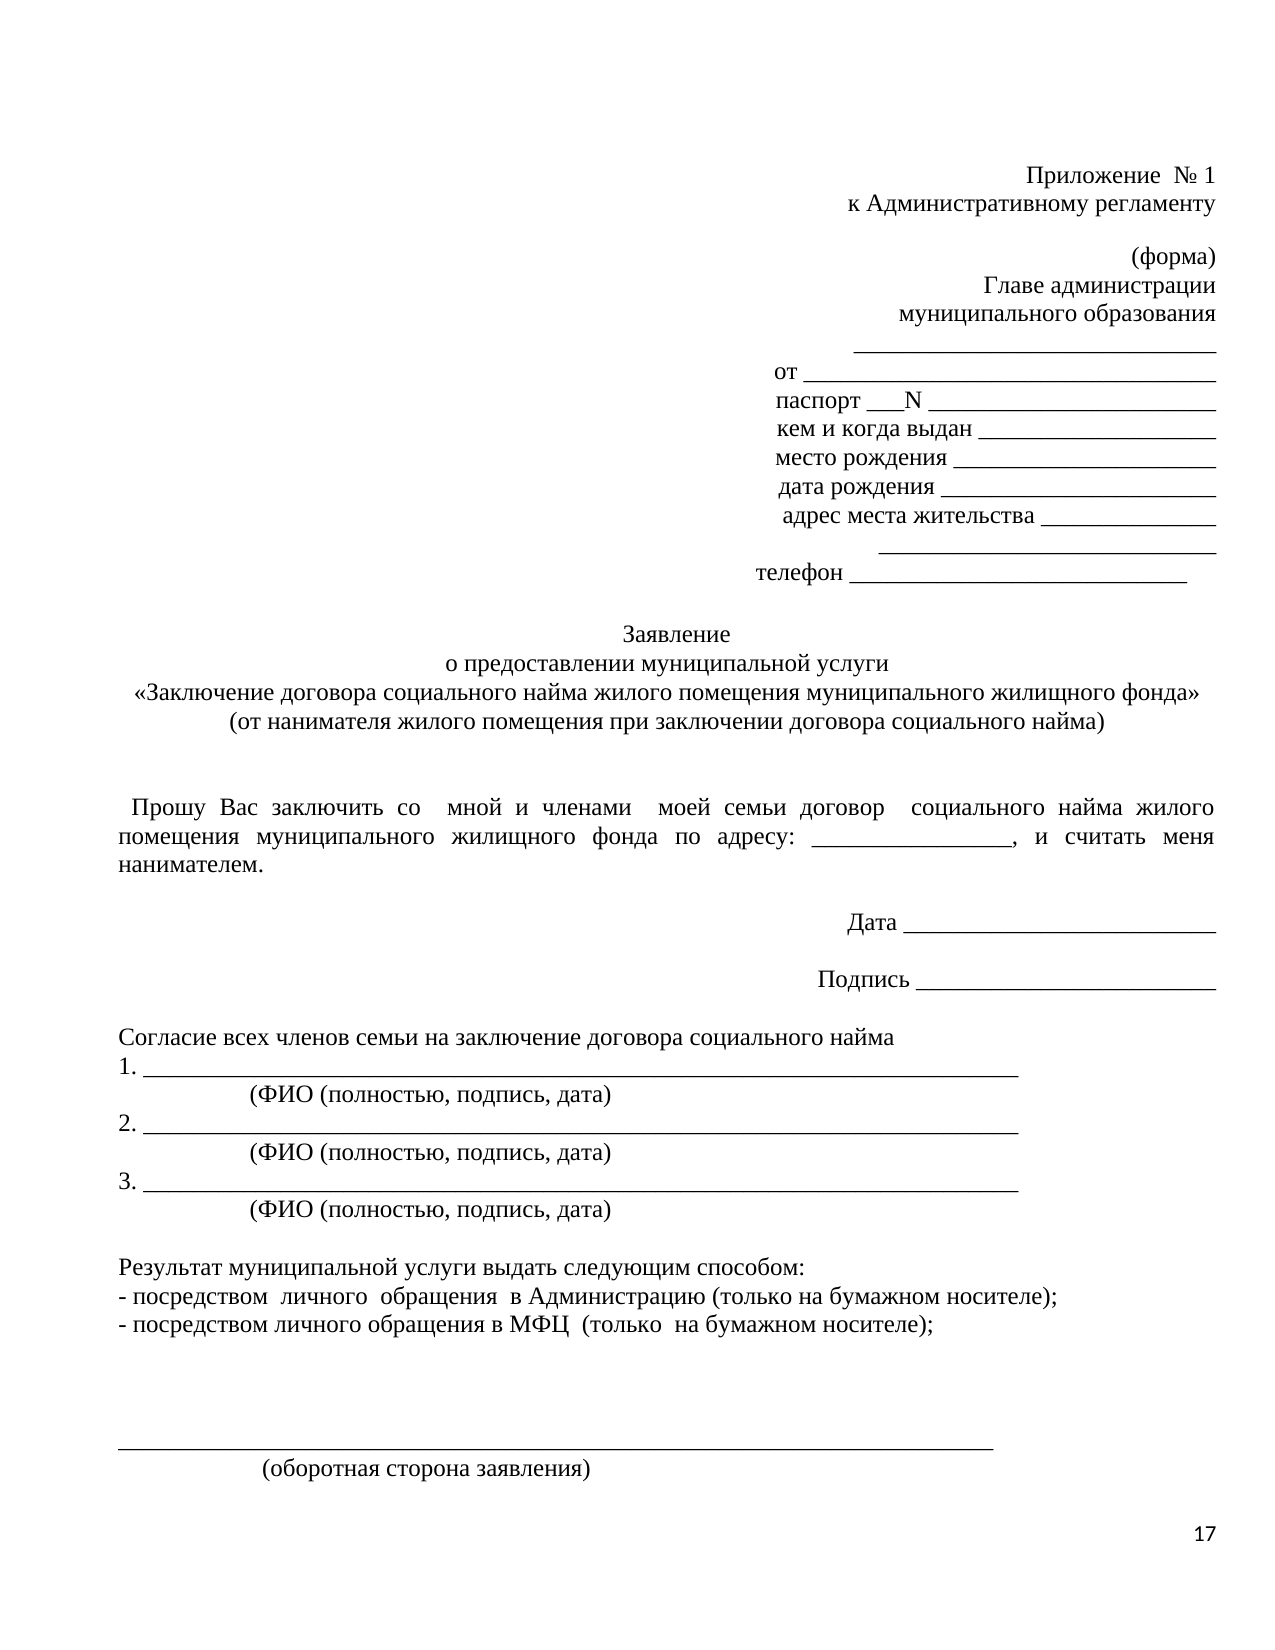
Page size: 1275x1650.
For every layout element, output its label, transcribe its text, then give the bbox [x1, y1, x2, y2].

text - посредством личного обращения в МФЦ (только на бумажном носителе); [118, 1309, 1216, 1338]
text дата рождения ______________________ [118, 471, 1216, 500]
text (ФИО (полностью, подпись, дата) [118, 1137, 1216, 1166]
text ______________________________________________________________________ [118, 1424, 1216, 1453]
text кем и когда выдан ___________________ [118, 413, 1216, 442]
text _____________________________ [118, 327, 1216, 356]
text 2. ______________________________________________________________________ [118, 1108, 1216, 1137]
text Дата _________________________ [118, 907, 1216, 936]
text (ФИО (полностью, подпись, дата) [118, 1079, 1216, 1108]
text Заявление [118, 619, 1216, 648]
text о предоставлении муниципальной услуги [118, 648, 1216, 677]
text (ФИО (полностью, подпись, дата) [118, 1194, 1216, 1223]
text к Административному регламенту [118, 188, 1216, 217]
text Результат муниципальной услуги выдать следующим способом: [118, 1252, 1216, 1281]
text (форма) [118, 241, 1216, 270]
text Приложение № 1 [118, 160, 1216, 188]
text от _________________________________ [118, 356, 1216, 385]
text ___________________________ [118, 528, 1216, 557]
text место рождения _____________________ [118, 442, 1216, 471]
text (от нанимателя жилого помещения при заключении договора социального найма) [118, 706, 1216, 734]
text Главе администрации [118, 270, 1216, 298]
text «Заключение договора социального найма жилого помещения муниципального жилищного фонда» [118, 677, 1216, 706]
text Прошу Вас заключить со мной и членами моей семьи договор социального найма жилого помещения муниципального жилищного фонда по адресу: ________________, и считать меня нанимателем. [118, 792, 1216, 878]
text (оборотная сторона заявления) [118, 1453, 1216, 1482]
text - посредством личного обращения в Администрацию (только на бумажном носителе); [118, 1281, 1216, 1309]
text адрес места жительства ______________ [118, 500, 1216, 528]
text Согласие всех членов семьи на заключение договора социального найма [118, 1022, 1216, 1051]
text 1. ______________________________________________________________________ [118, 1051, 1216, 1079]
text муниципального образования [118, 298, 1216, 327]
text 3. ______________________________________________________________________ [118, 1166, 1216, 1194]
text телефон ___________________________ [118, 557, 1216, 586]
text Подпись ________________________ [118, 964, 1216, 993]
text паспорт ___N _______________________ [118, 385, 1216, 413]
